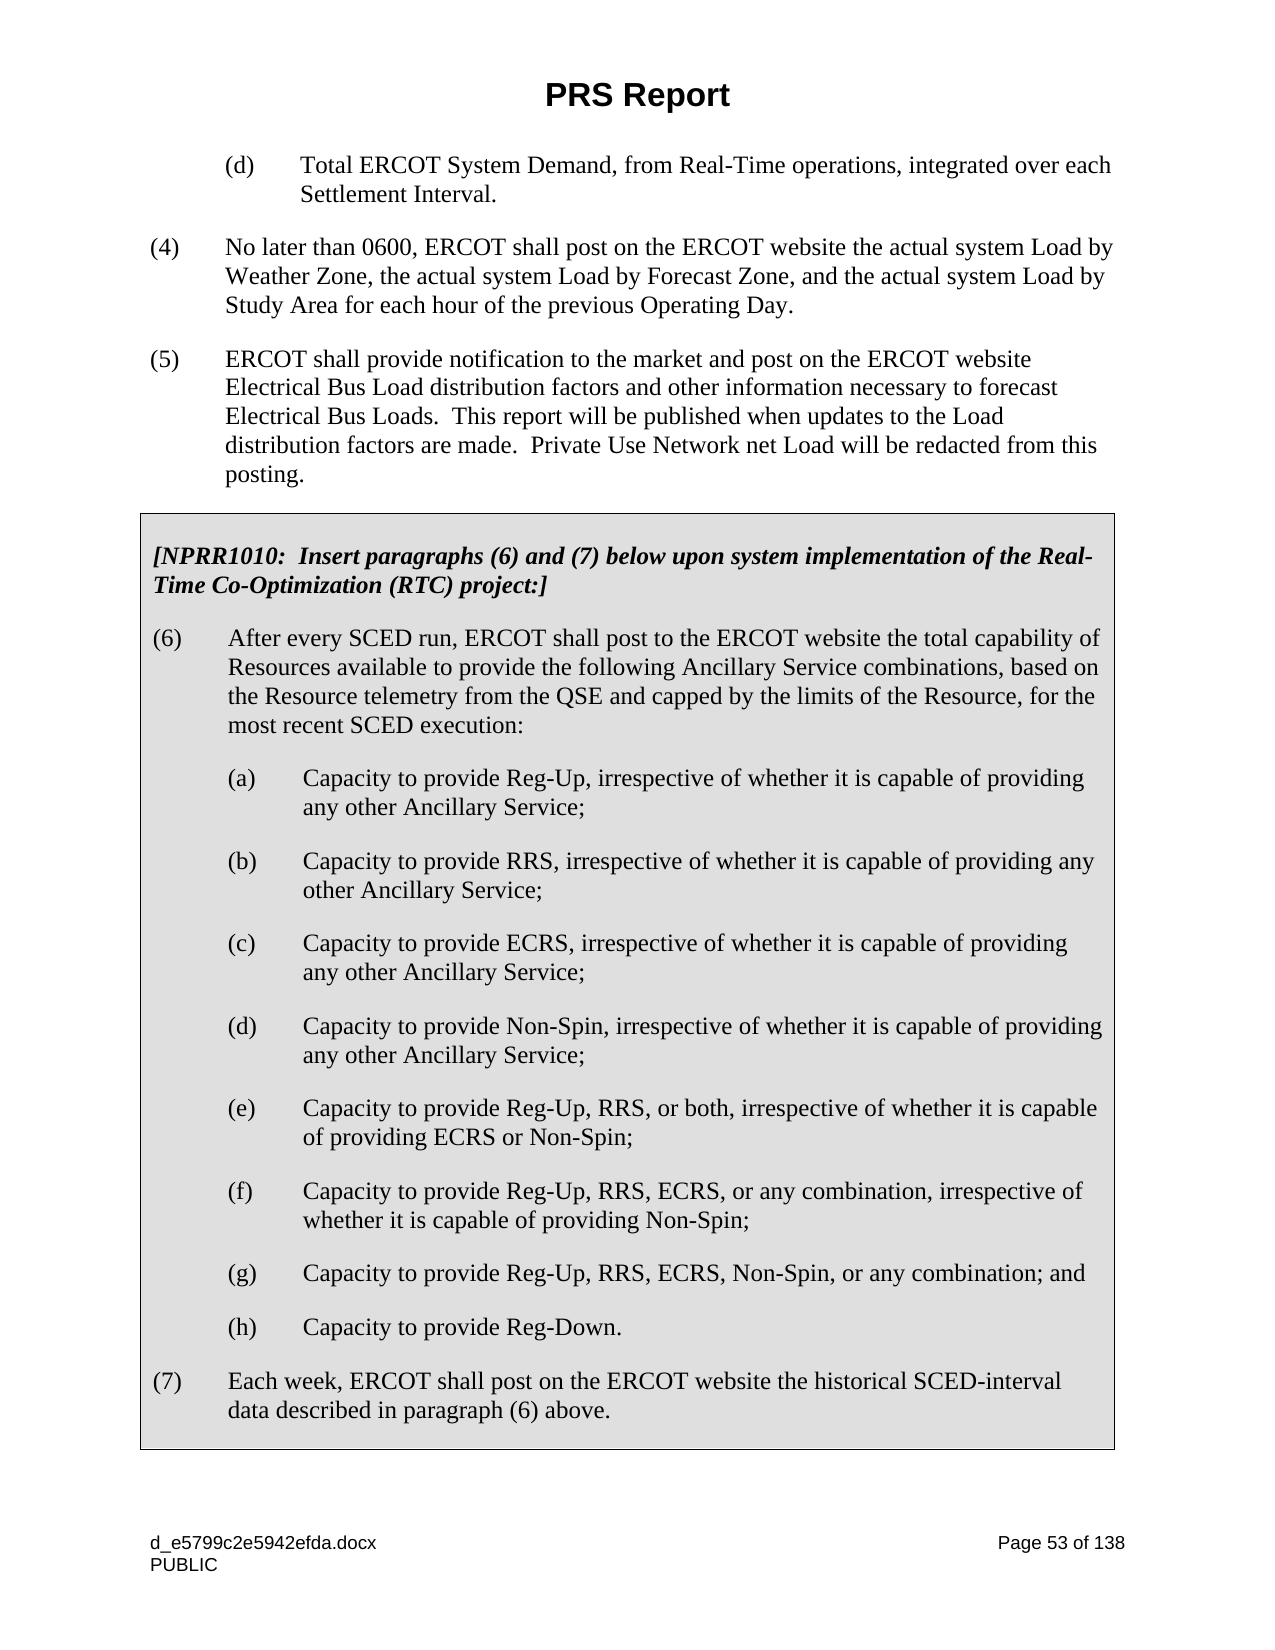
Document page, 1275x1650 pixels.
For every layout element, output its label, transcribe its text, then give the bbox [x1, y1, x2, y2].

text (d) Total ERCOT System Demand, from Real-Time operations, integrated over each Settlement Interval. [225, 150, 1125, 207]
text (5) ERCOT shall provide notification to the market and post on the ERCOT website Electrical Bus Load distribution factors and other information necessary to forecast Electrical Bus Loads. This report will be published when updates to the Load distribution factors are made. Private Use Network net Load will be redacted from this posting. [150, 344, 1125, 487]
text (4) No later than 0600, ERCOT shall post on the ERCOT website the actual system Load by Weather Zone, the actual system Load by Forecast Zone, and the actual system Load by Study Area for each hour of the previous Operating Day. [150, 232, 1125, 319]
table_header [NPRR1010: Insert paragraphs (6) and (7) below upon system implementation of the Real-Time Co-Optimization (RTC) project:] (6) After every SCED run, ERCOT shall post to the ERCOT website the total capability of Resources available to provide the following Ancillary Service combinations, based on the Resource telemetry from the QSE and capped by the limits of the Resource, for the most recent SCED execution: (a) Capacity to provide Reg-Up, irrespective of whether it is capable of providing any other Ancillary Service; (b) Capacity to provide RRS, irrespective of whether it is capable of providing any other Ancillary Service; (c) Capacity to provide ECRS, irrespective of whether it is capable of providing any other Ancillary Service; (d) Capacity to provide Non-Spin, irrespective of whether it is capable of providing any other Ancillary Service; (e) Capacity to provide Reg-Up, RRS, or both, irrespective of whether it is capable of providing ECRS or Non-Spin; (f) Capacity to provide Reg-Up, RRS, ECRS, or any combination, irrespective of whether it is capable of providing Non-Spin; (g) Capacity to provide Reg-Up, RRS, ECRS, Non-Spin, or any combination; and (h) Capacity to provide Reg-Down. (7) Each week, ERCOT shall post on the ERCOT website the historical SCED-interval data described in paragraph (6) above. [141, 514, 1114, 1448]
